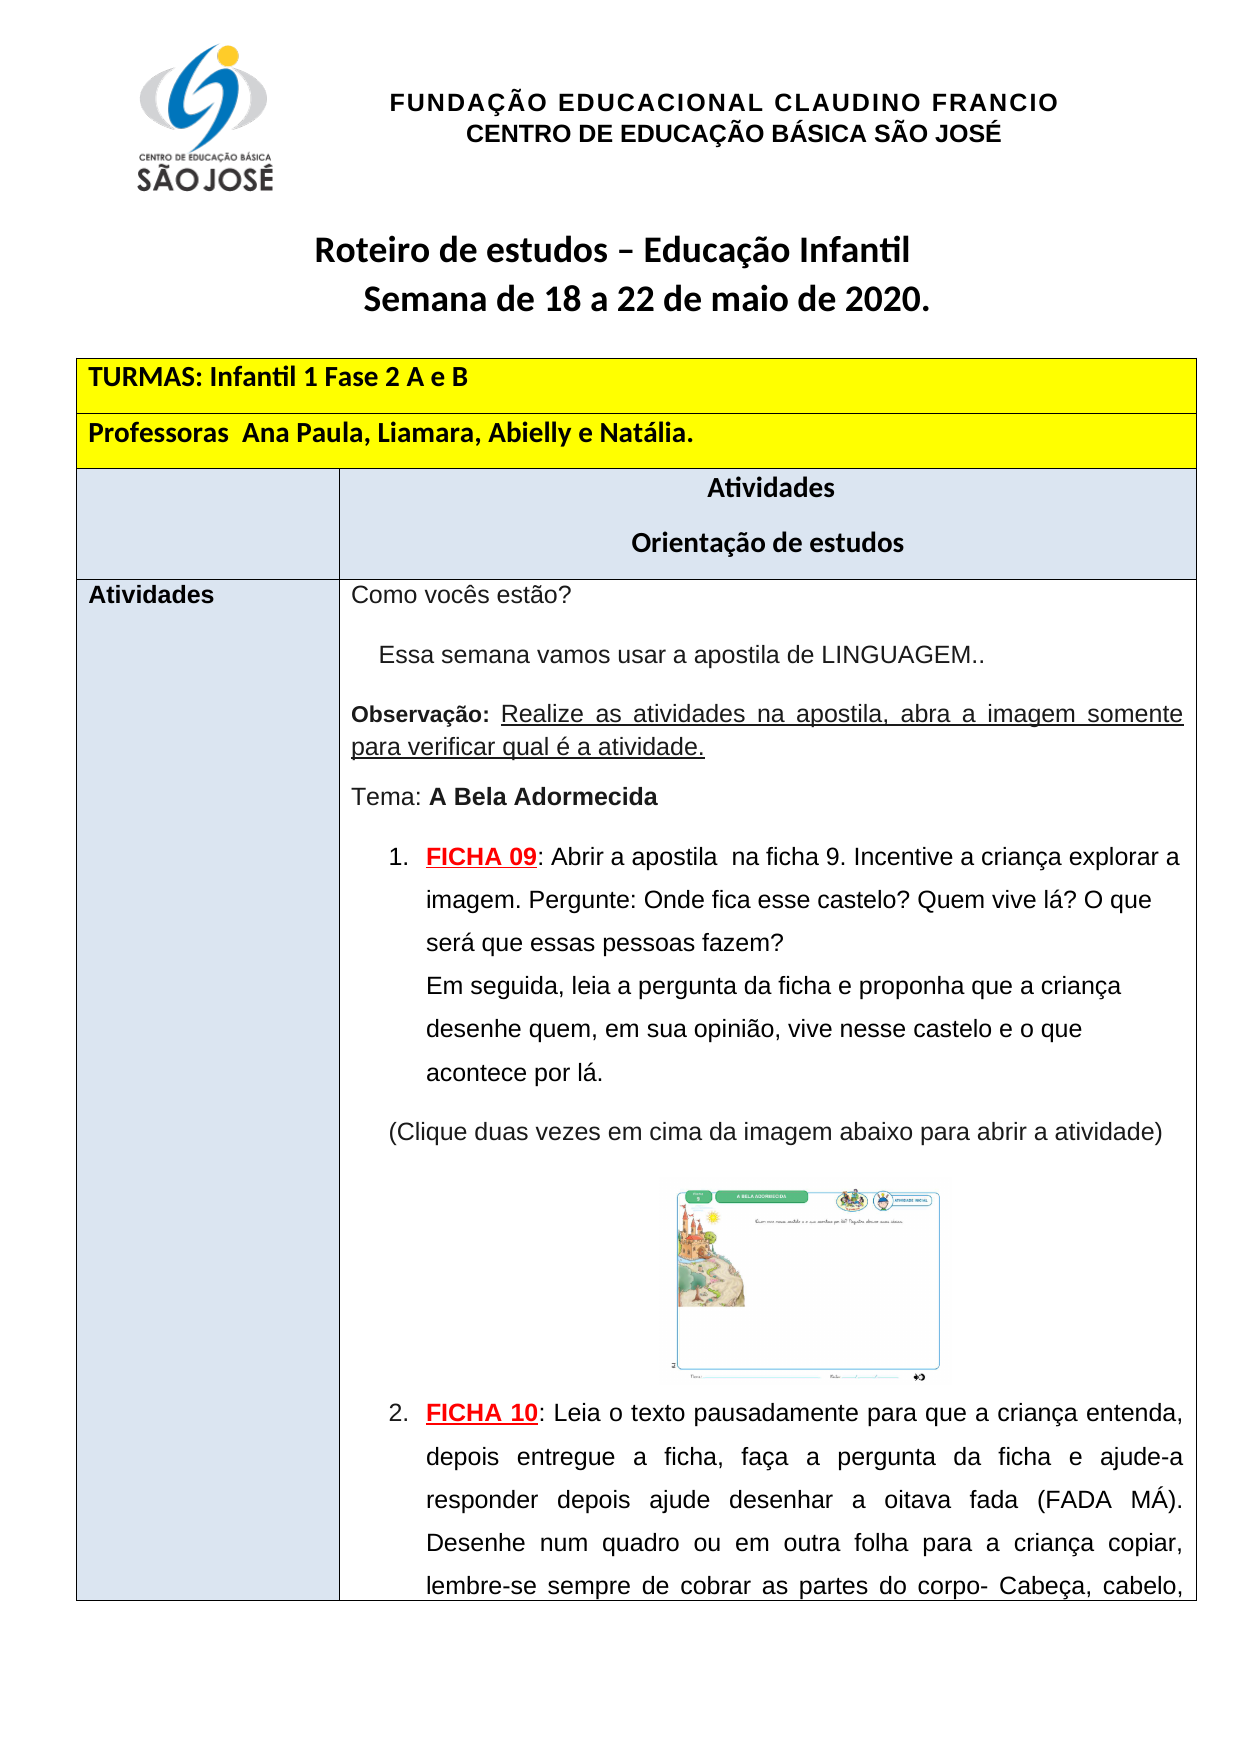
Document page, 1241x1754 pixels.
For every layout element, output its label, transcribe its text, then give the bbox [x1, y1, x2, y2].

table_cell Atividades [77, 580, 339, 1600]
picture [137, 43, 274, 192]
table_cell Professoras Ana Paula, Liamara, Abielly e Natália. [77, 414, 1196, 468]
text Semana de 18 a 22 de maio de 2020. [59, 275, 1167, 321]
text Roteiro de estudos – Educação Infantil [59, 226, 1167, 271]
table_cell [77, 469, 339, 579]
table_cell Atividades Orientação de estudos [340, 469, 1196, 579]
table_header TURMAS: Infantil 1 Fase 2 A e B [77, 359, 1196, 413]
